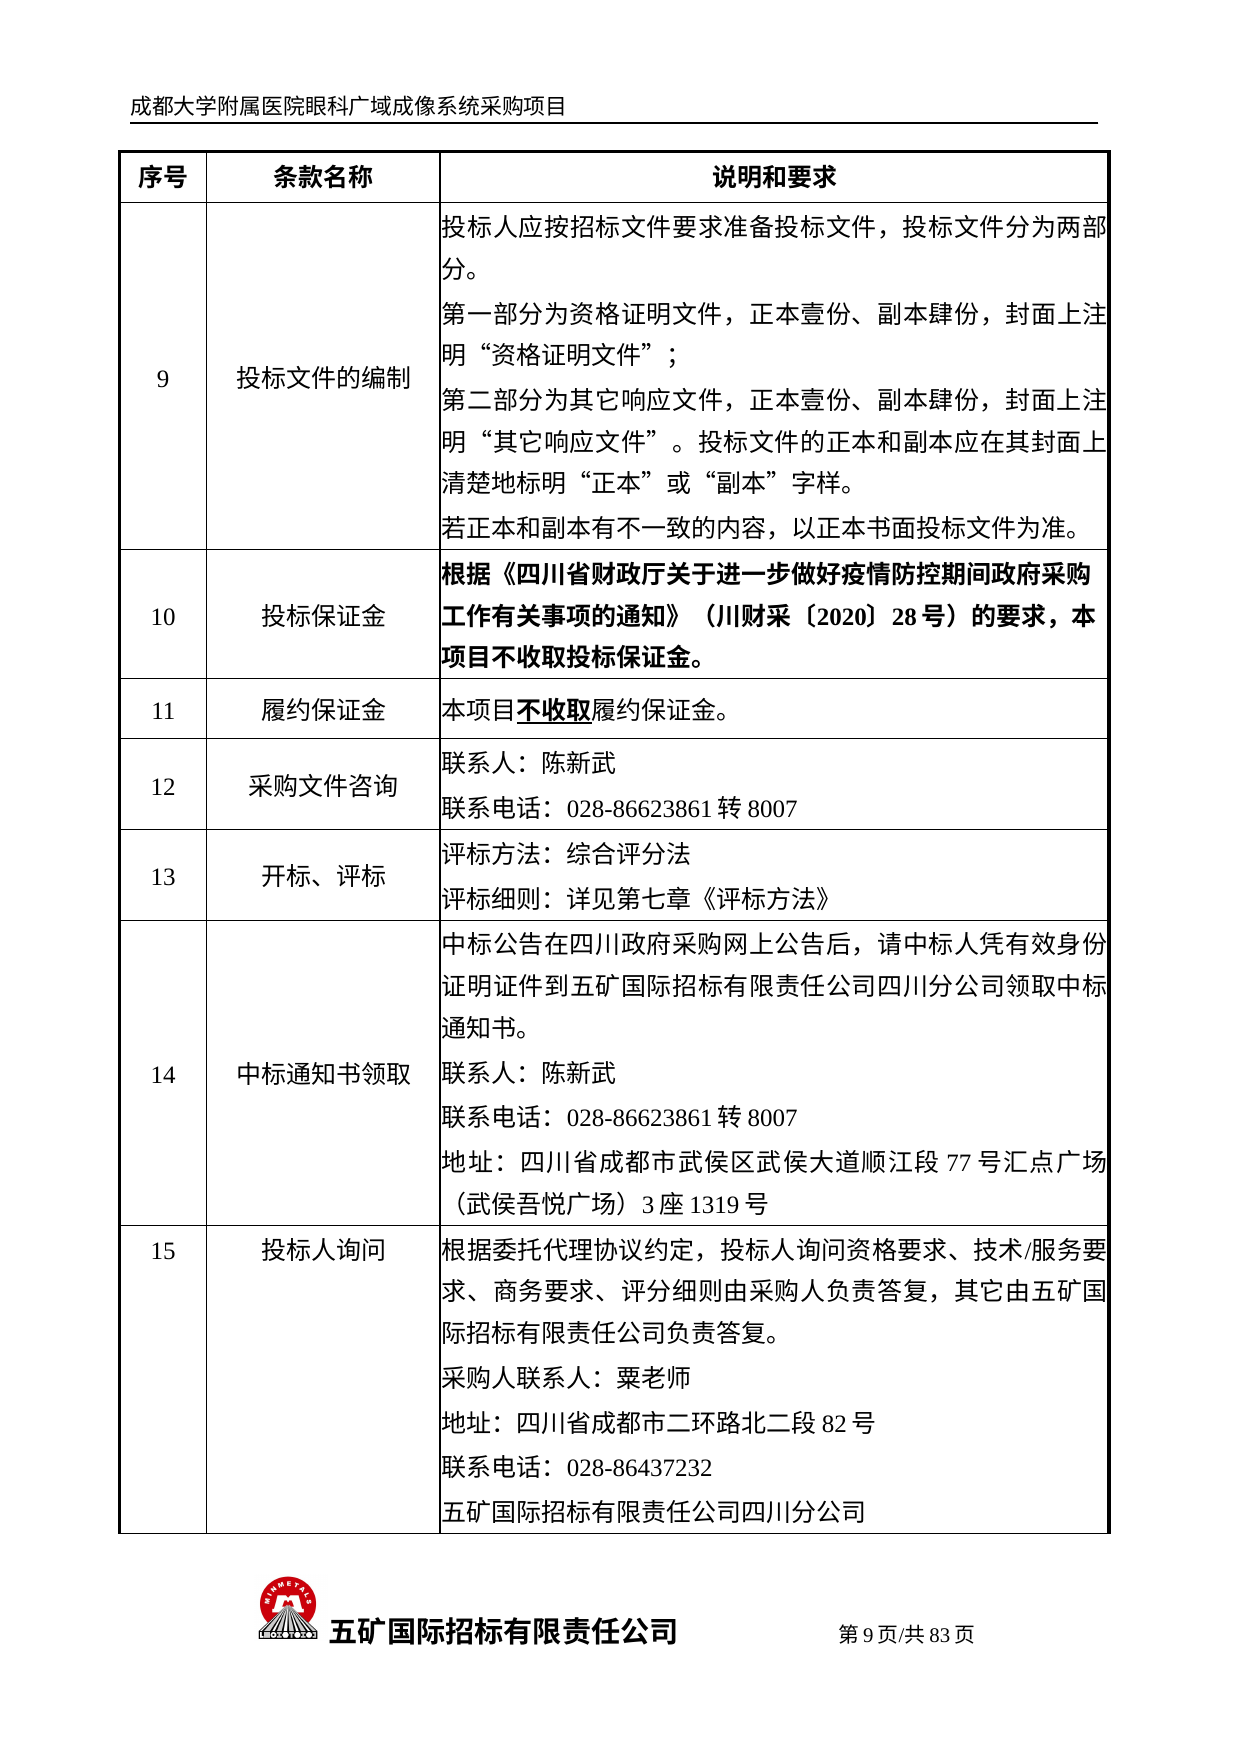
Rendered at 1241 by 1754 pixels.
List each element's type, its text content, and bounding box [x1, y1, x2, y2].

table_cell 投标文件的编制 [207, 203, 439, 549]
table_cell 投标人应按招标文件要求准备投标文件，投标文件分为两部分。 第一部分为资格证明文件，正本壹份、副本肆份，封面上注明“资格证明文件”； 第二部分为其它响应文件，正本壹份、副本肆份，封面上注明“其它响应文件”。投标文件的正本和副本应在其封面上清楚地标明“正本”或“副本”字样。 若正本和副本有不一致的内容，以正本书面投标文件为准。 [441, 203, 1107, 549]
table_cell 10 [121, 550, 206, 678]
table_cell 14 [121, 921, 206, 1225]
table_cell 中标公告在四川政府采购网上公告后，请中标人凭有效身份证明证件到五矿国际招标有限责任公司四川分公司领取中标通知书。 联系人：陈新武 联系电话：028-86623861转8007 地址：四川省成都市武侯区武侯大道顺江段77号汇点广场（武侯吾悦广场）3座1319号 [441, 921, 1107, 1225]
table_cell 根据《四川省财政厅关于进一步做好疫情防控期间政府采购工作有关事项的通知》（川财采〔2020〕28号）的要求，本项目不收取投标保证金。 [441, 550, 1107, 678]
table_header 序号 [121, 153, 206, 202]
table_cell 联系人：陈新武 联系电话：028-86623861转8007 [441, 739, 1107, 829]
table_cell 投标人询问 [207, 1226, 439, 1533]
table_cell 投标保证金 [207, 550, 439, 678]
table_cell 采购文件咨询 [207, 739, 439, 829]
table_cell 11 [121, 679, 206, 738]
picture [254, 1574, 328, 1641]
table_header 条款名称 [207, 153, 439, 202]
table_cell 开标、评标 [207, 830, 439, 919]
table_cell 中标通知书领取 [207, 921, 439, 1225]
table_cell 15 [121, 1226, 206, 1533]
table_cell 9 [121, 203, 206, 549]
table_cell 13 [121, 830, 206, 919]
table_cell 评标方法：综合评分法 评标细则：详见第七章《评标方法》 [441, 830, 1107, 919]
table_cell 本项目不收取履约保证金。 [441, 679, 1107, 738]
table_cell 履约保证金 [207, 679, 439, 738]
table_cell 12 [121, 739, 206, 829]
table_header 说明和要求 [441, 153, 1107, 202]
